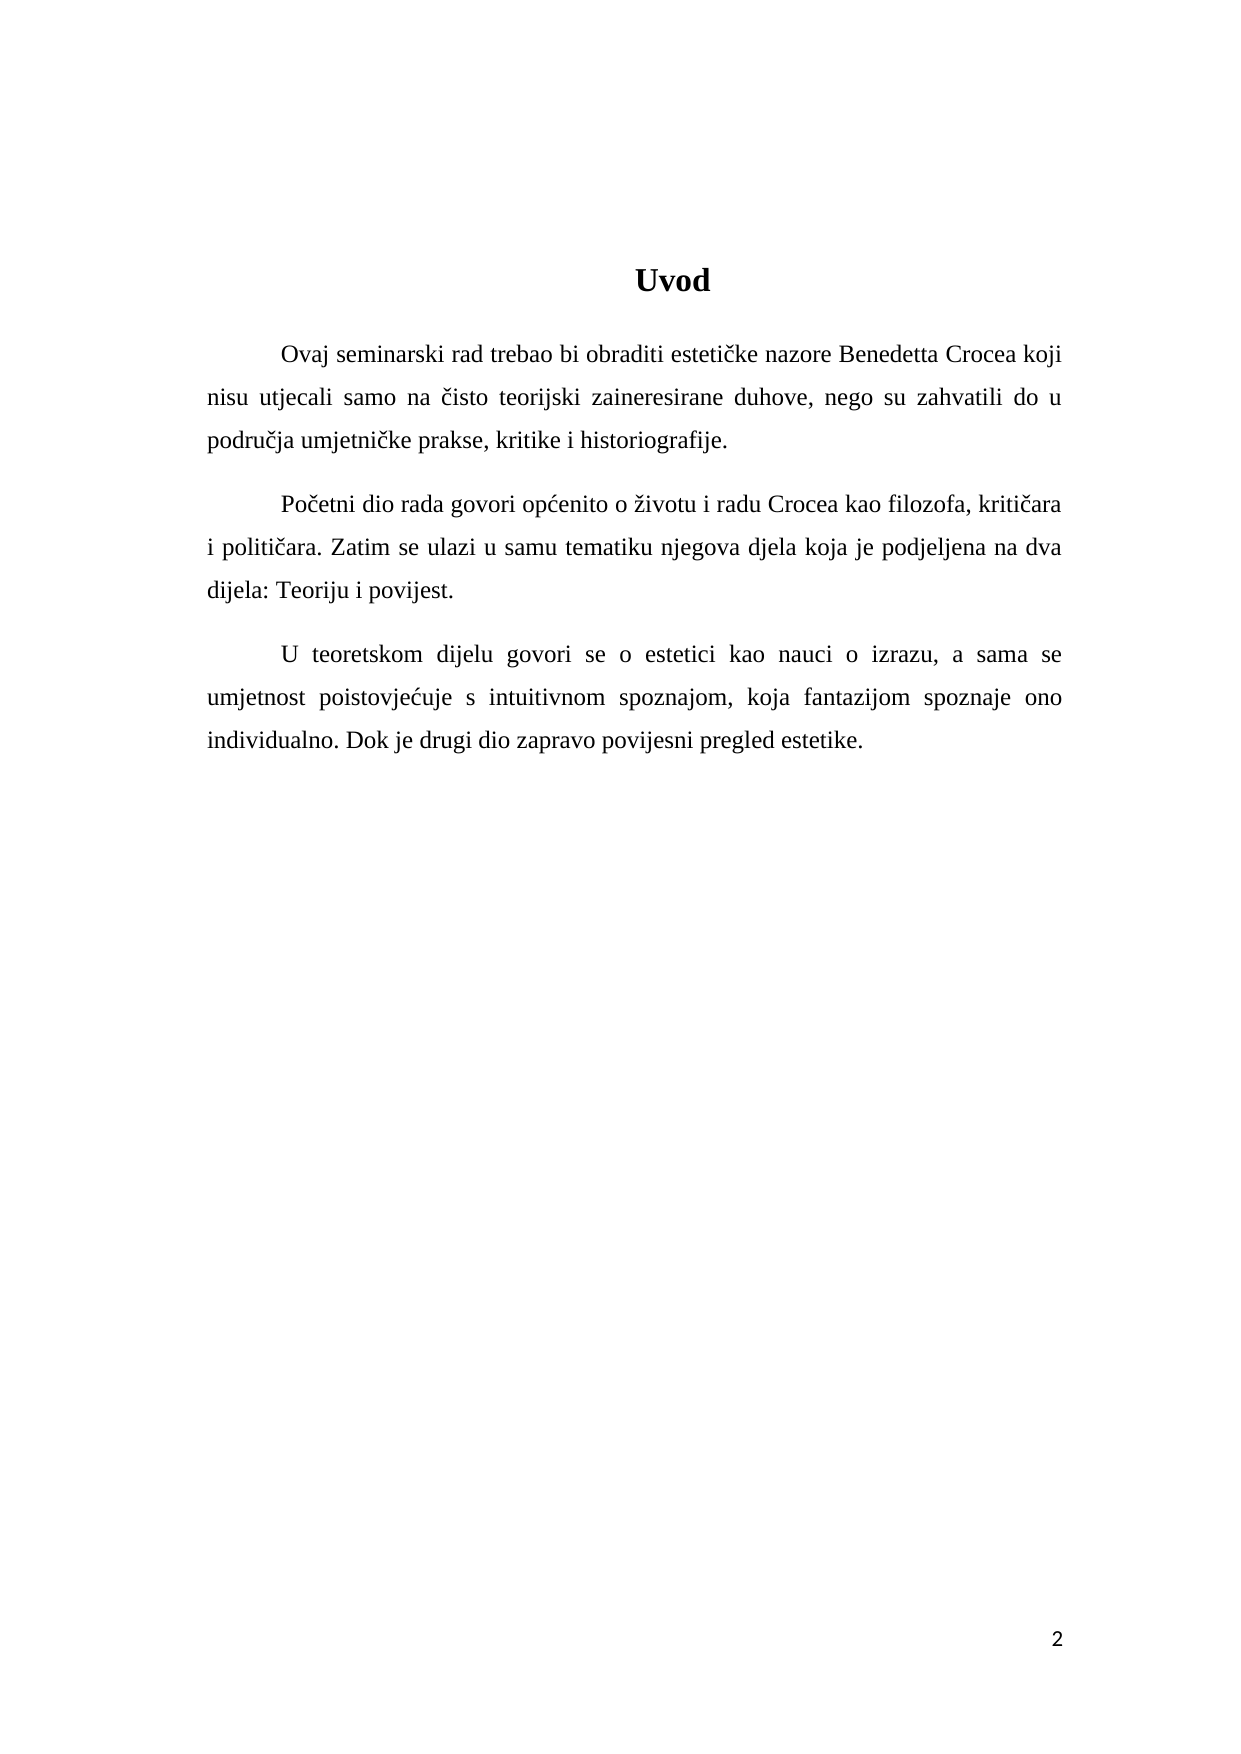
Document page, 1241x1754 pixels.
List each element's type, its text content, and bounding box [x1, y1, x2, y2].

text Uvod [282, 261, 1063, 299]
text Početni dio rada govori općenito o životu i radu Crocea kao filozofa, kritičara i političara. Zatim se ulazi u samu tematiku njegova djela koja je podjeljena na dva dijela: Teoriju i povijest. [207, 489, 1063, 604]
text U teoretskom dijelu govori se o estetici kao nauci o izrazu, a sama se umjetnost poistovjećuje s intuitivnom spoznajom, koja fantazijom spoznaje ono individualno. Dok je drugi dio zapravo povijesni pregled estetike. [207, 639, 1063, 754]
text Ovaj seminarski rad trebao bi obraditi estetičke nazore Benedetta Crocea koji nisu utjecali samo na čisto teorijski zaineresirane duhove, nego su zahvatili do u područja umjetničke prakse, kritike i historiografije. [207, 339, 1063, 454]
